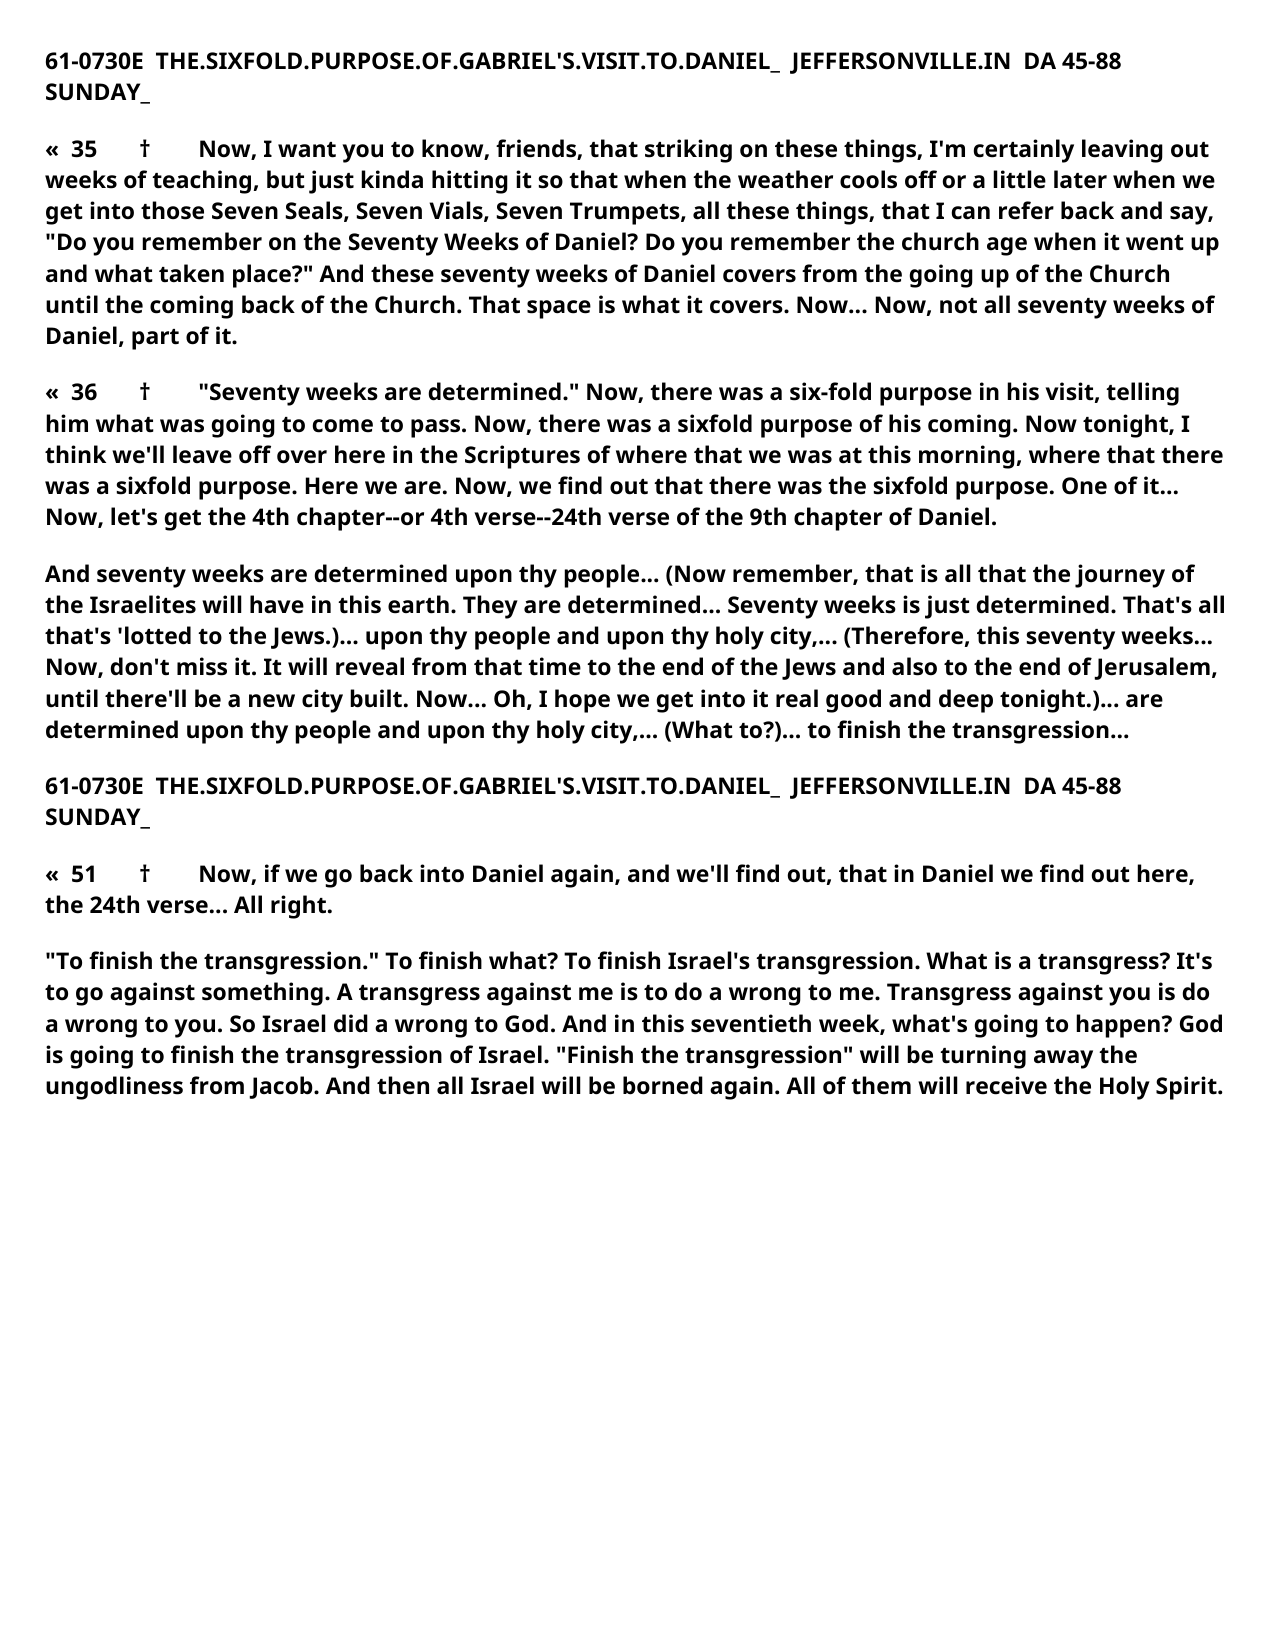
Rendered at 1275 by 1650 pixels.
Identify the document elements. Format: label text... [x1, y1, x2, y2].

subtitle And seventy weeks are determined upon thy people... (Now remember, that is all that the journey of the Israelites will have in this earth. They are determined... Seventy weeks is just determined. That's all that's 'lotted to the Jews.)... upon thy people and upon thy holy city,... (Therefore, this seventy weeks... Now, don't miss it. It will reveal from that time to the end of the Jews and also to the end of Jerusalem, until there'll be a new city built. Now... Oh, I hope we get into it real good and deep tonight.)... are determined upon thy people and upon thy holy city,... (What to?)... to finish the transgression... [45, 557, 1230, 745]
subtitle « 35 † Now, I want you to know, friends, that striking on these things, I'm certainly leaving out weeks of teaching, but just kinda hitting it so that when the weather cools off or a little later when we get into those Seven Seals, Seven Vials, Seven Trumpets, all these things, that I can refer back and say, "Do you remember on the Seventy Weeks of Daniel? Do you remember the church age when it went up and what taken place?" And these seventy weeks of Daniel covers from the going up of the Church until the coming back of the Church. That space is what it covers. Now... Now, not all seventy weeks of Daniel, part of it. [45, 132, 1230, 351]
subtitle 61-0730E THE.SIXFOLD.PURPOSE.OF.GABRIEL'S.VISIT.TO.DANIEL_ JEFFERSONVILLE.IN DA 45-88 SUNDAY_ [45, 770, 1230, 832]
subtitle 61-0730E THE.SIXFOLD.PURPOSE.OF.GABRIEL'S.VISIT.TO.DANIEL_ JEFFERSONVILLE.IN DA 45-88 SUNDAY_ [45, 45, 1230, 107]
subtitle « 36 † "Seventy weeks are determined." Now, there was a six-fold purpose in his visit, telling him what was going to come to pass. Now, there was a sixfold purpose of his coming. Now tonight, I think we'll leave off over here in the Scriptures of where that we was at this morning, where that there was a sixfold purpose. Here we are. Now, we find out that there was the sixfold purpose. One of it... Now, let's get the 4th chapter--or 4th verse--24th verse of the 9th chapter of Daniel. [45, 376, 1230, 532]
subtitle "To finish the transgression." To finish what? To finish Israel's transgression. What is a transgress? It's to go against something. A transgress against me is to do a wrong to me. Transgress against you is do a wrong to you. So Israel did a wrong to God. And in this seventieth week, what's going to happen? God is going to finish the transgression of Israel. "Finish the transgression" will be turning away the ungodliness from Jacob. And then all Israel will be borned again. All of them will receive the Holy Spirit. [45, 945, 1230, 1101]
subtitle « 51 † Now, if we go back into Daniel again, and we'll find out, that in Daniel we find out here, the 24th verse... All right. [45, 857, 1230, 920]
